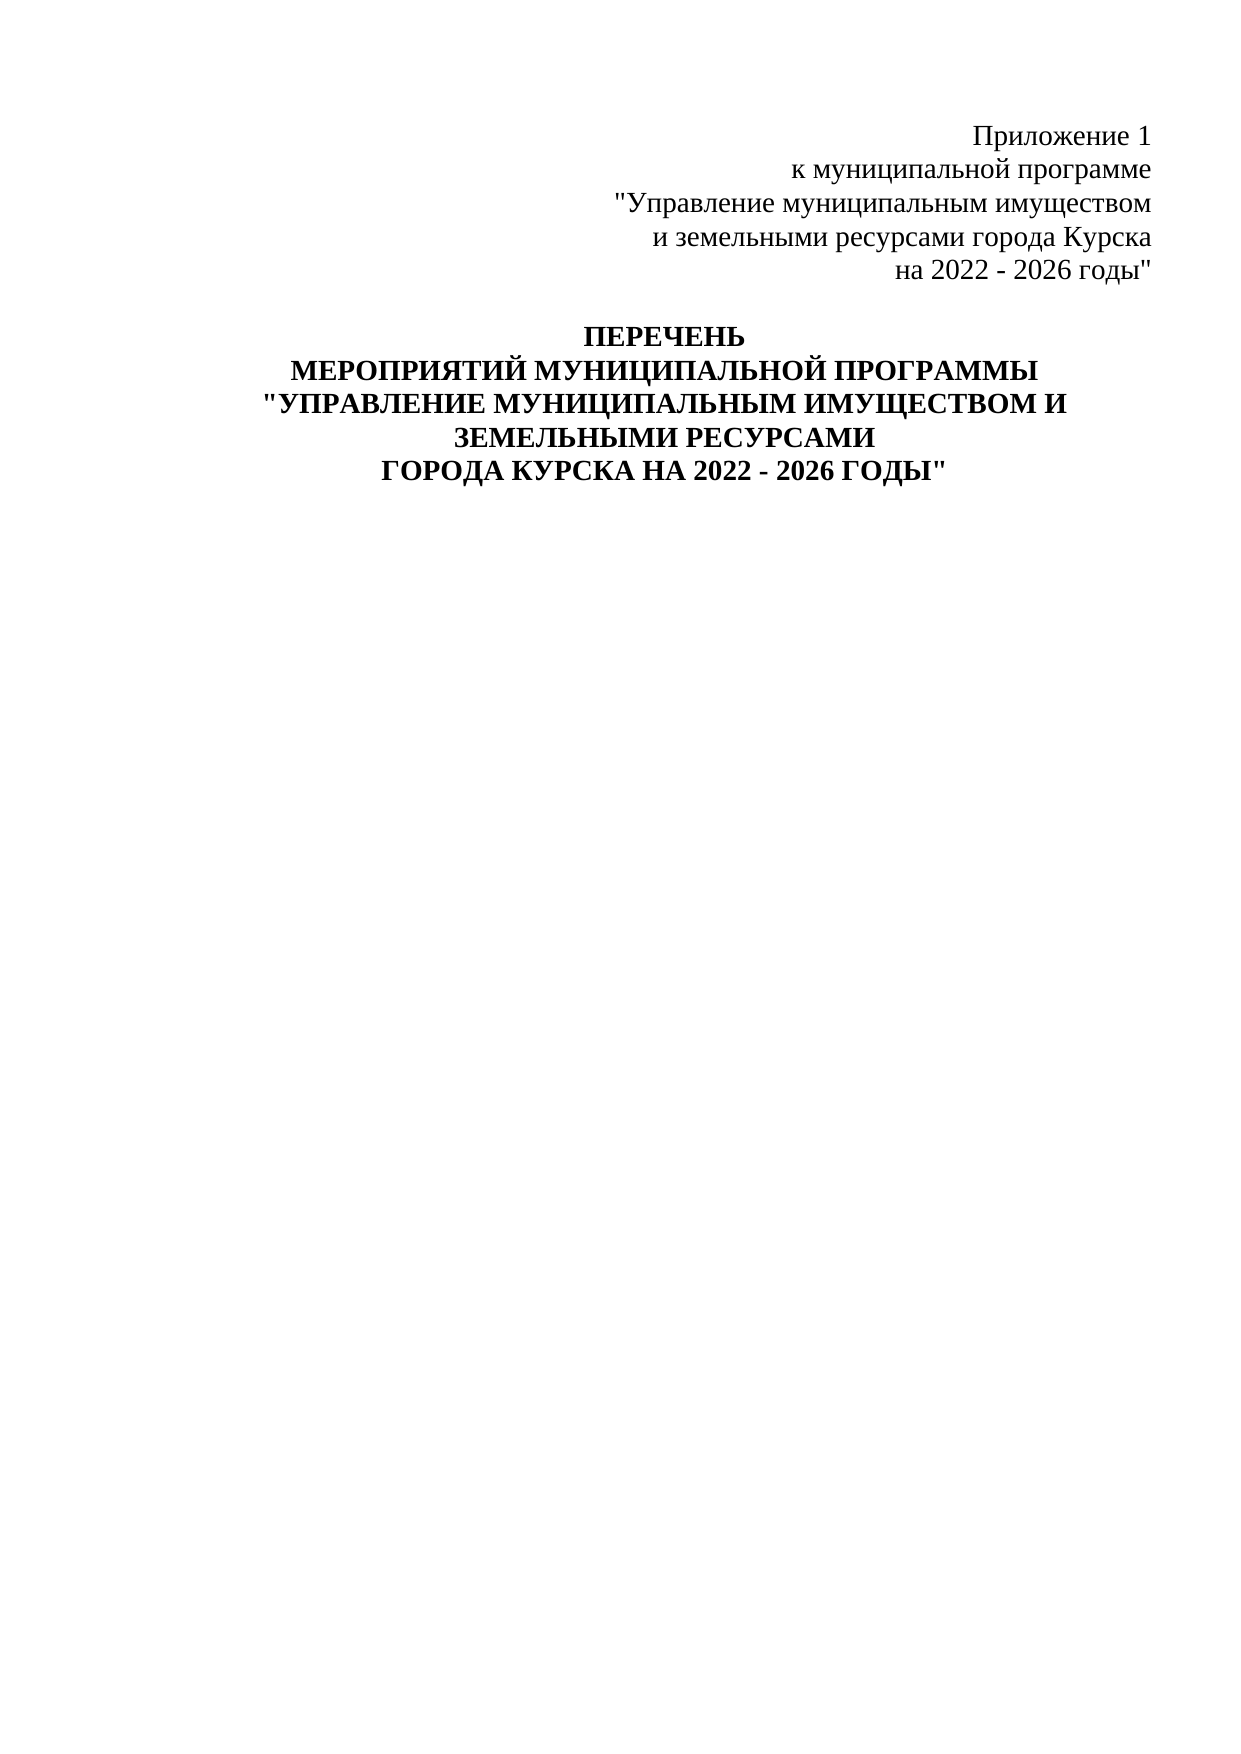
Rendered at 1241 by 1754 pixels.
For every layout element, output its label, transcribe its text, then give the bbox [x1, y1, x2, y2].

text "Управление муниципальным имуществом [177, 185, 1152, 219]
title "УПРАВЛЕНИЕ МУНИЦИПАЛЬНЫМ ИМУЩЕСТВОМ И ЗЕМЕЛЬНЫМИ РЕСУРСАМИ [177, 386, 1152, 453]
title МЕРОПРИЯТИЙ МУНИЦИПАЛЬНОЙ ПРОГРАММЫ [177, 353, 1152, 386]
title ПЕРЕЧЕНЬ [177, 319, 1152, 353]
text на 2022 - 2026 годы" [177, 252, 1152, 286]
text Приложение 1 [177, 118, 1152, 152]
text к муниципальной программе [177, 152, 1152, 185]
title ГОРОДА КУРСКА НА 2022 - 2026 ГОДЫ" [177, 453, 1152, 487]
text и земельными ресурсами города Курска [177, 219, 1152, 252]
